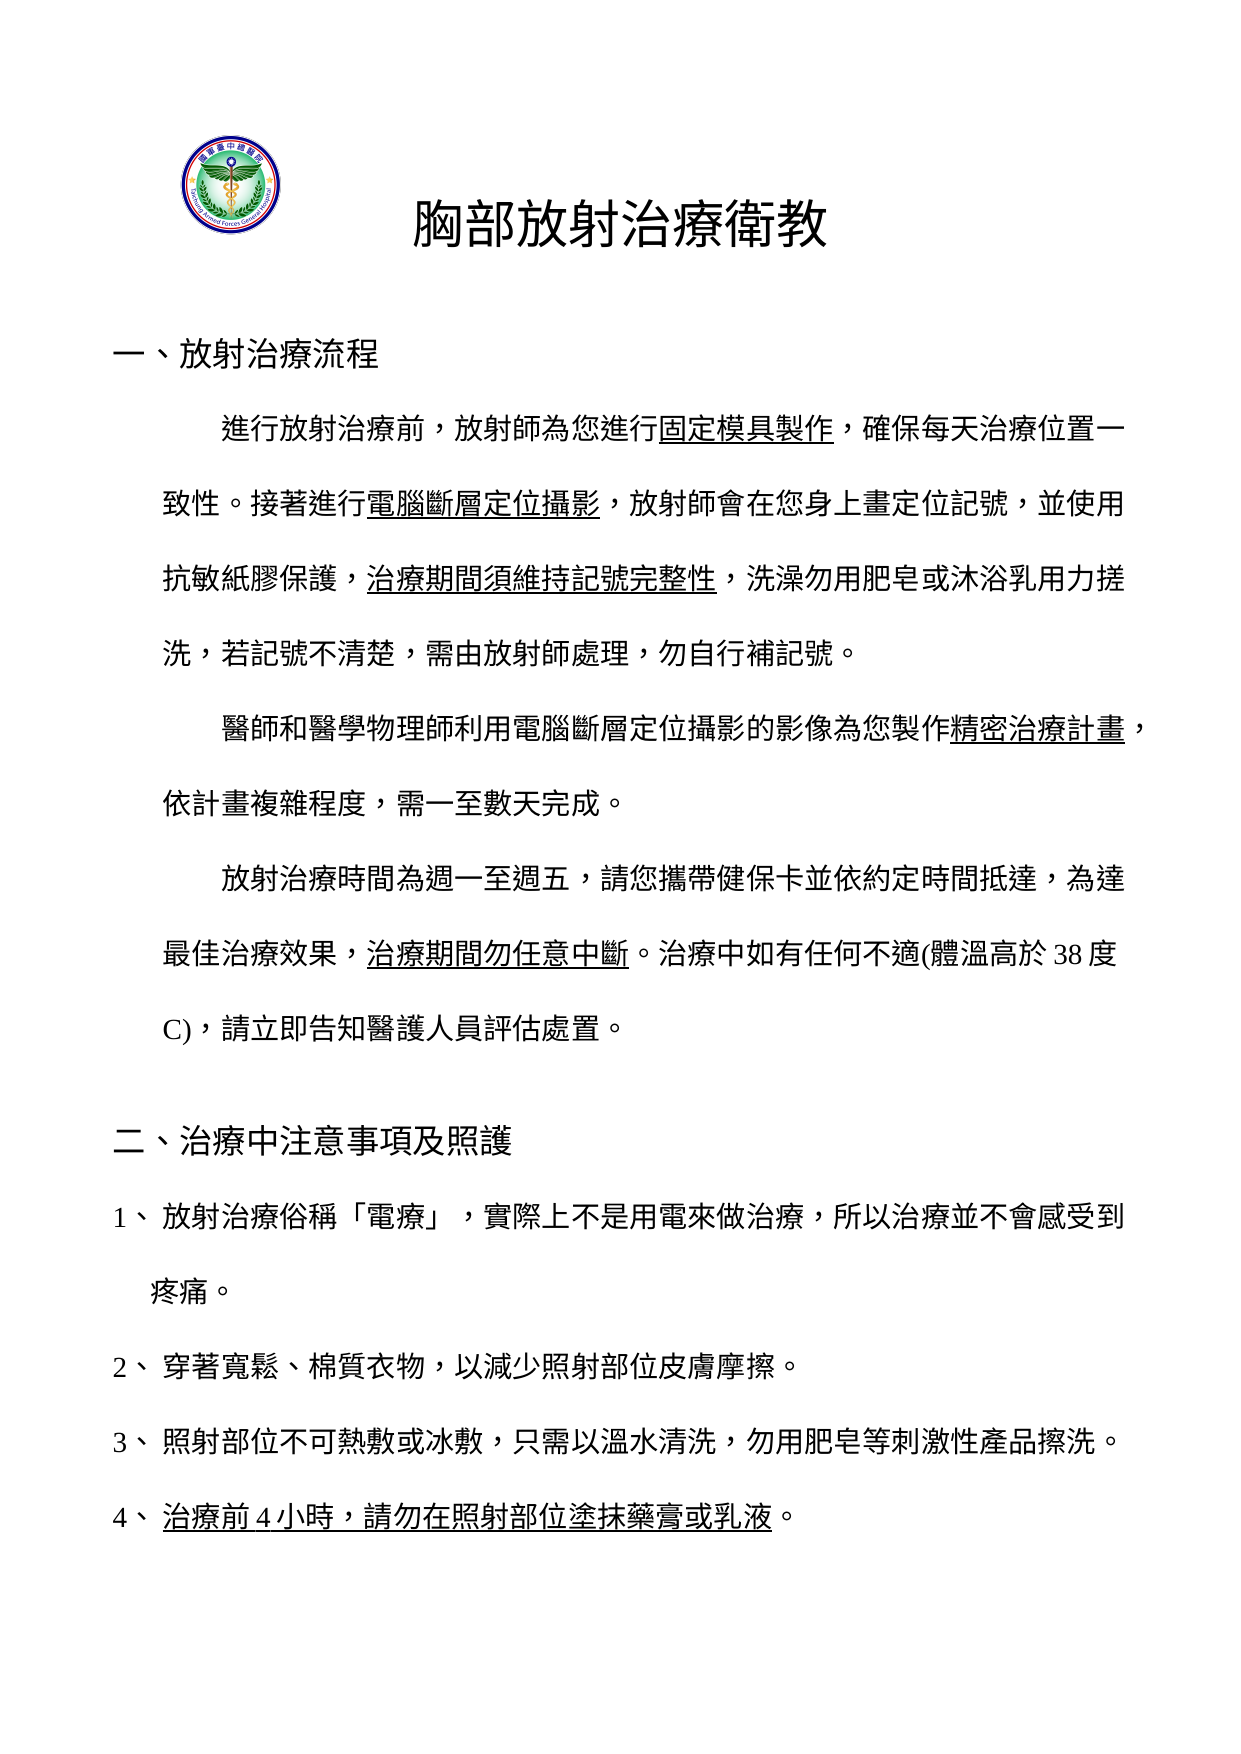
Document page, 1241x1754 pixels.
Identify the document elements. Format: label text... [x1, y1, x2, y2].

text 醫師和醫學物理師利用電腦斷層定位攝影的影像為您製作精密治療計畫，依計畫複雜程度，需一至數天完成。 [162, 689, 1128, 839]
picture [171, 122, 290, 164]
list 放射治療俗稱「電療」，實際上不是用電來做治療，所以治療並不會感受到疼痛。 [112, 1177, 1128, 1327]
list 照射部位不可熱敷或冰敷，只需以溫水清洗，勿用肥皂等刺激性產品擦洗。 [112, 1402, 1128, 1477]
text 胸部放射治療衛教 [112, 164, 1128, 277]
text 放射治療時間為週一至週五，請您攜帶健保卡並依約定時間抵達，為達最佳治療效果，治療期間勿任意中斷。治療中如有任何不適(體溫高於38度C)，請立即告知醫護人員評估處置。 [162, 839, 1128, 1064]
list 治療前4小時，請勿在照射部位塗抹藥膏或乳液。 [112, 1477, 1128, 1552]
text 一、放射治療流程 [112, 314, 1128, 389]
list 穿著寬鬆、棉質衣物，以減少照射部位皮膚摩擦。 [112, 1327, 1128, 1402]
text 進行放射治療前，放射師為您進行固定模具製作，確保每天治療位置一致性。接著進行電腦斷層定位攝影，放射師會在您身上畫定位記號，並使用抗敏紙膠保護，治療期間須維持記號完整性，洗澡勿用肥皂或沐浴乳用力搓洗，若記號不清楚，需由放射師處理，勿自行補記號。 [162, 389, 1128, 689]
text 二、治療中注意事項及照護 [112, 1102, 1128, 1177]
